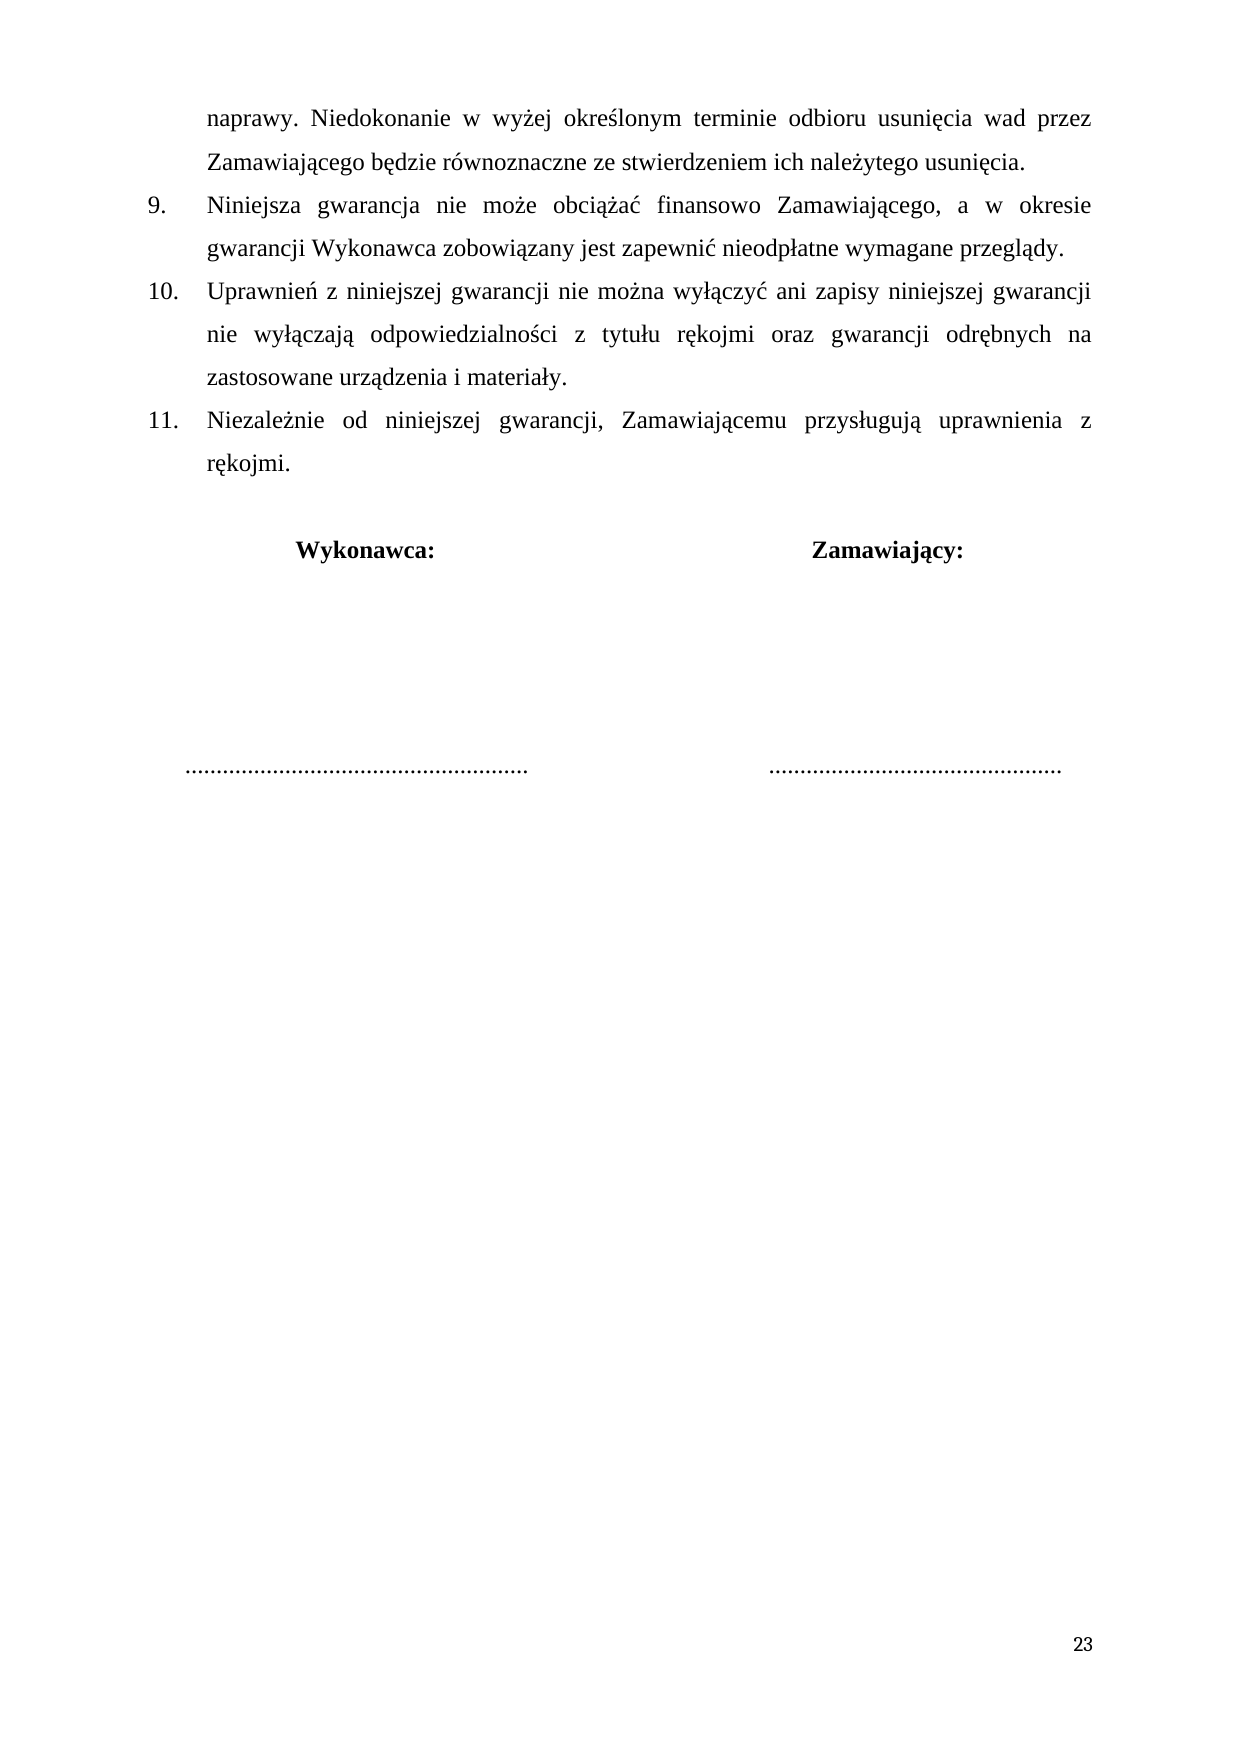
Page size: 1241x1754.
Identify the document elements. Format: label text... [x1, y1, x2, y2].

list Uprawnień z niniejszej gwarancji nie można wyłączyć ani zapisy niniejszej gwarancji nie wyłączają odpowiedzialności z tytułu rękojmi oraz gwarancji odrębnych na zastosowane urządzenia i materiały. [148, 276, 1093, 391]
list Niezależnie od niniejszej gwarancji, Zamawiającemu przysługują uprawnienia z rękojmi. [148, 405, 1093, 477]
text ....................................................... ............................................... [148, 750, 1093, 779]
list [148, 103, 1093, 175]
list Niniejsza gwarancja nie może obciążać finansowo Zamawiającego, a w okresie gwarancji Wykonawca zobowiązany jest zapewnić nieodpłatne wymagane przeglądy. [148, 190, 1093, 262]
text Wykonawca: Zamawiający: [221, 535, 1093, 563]
